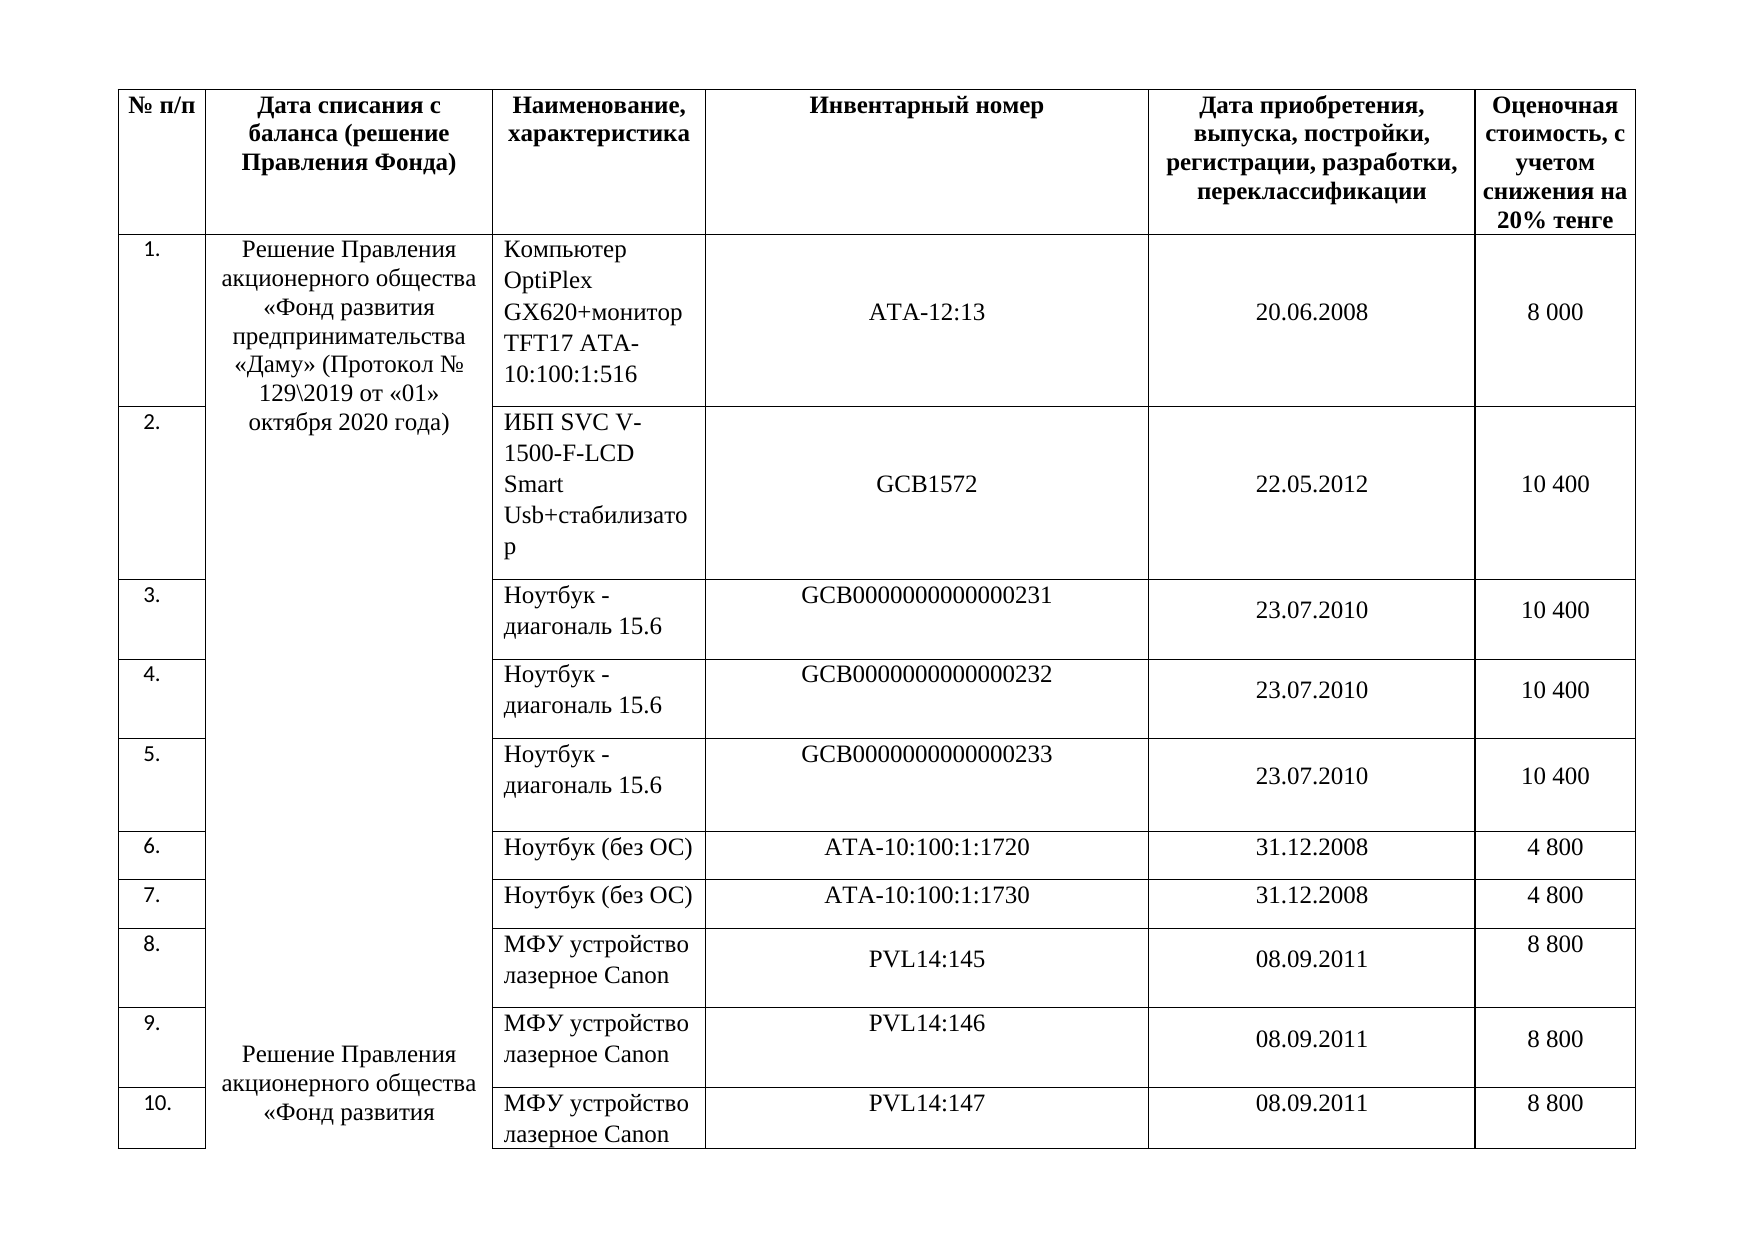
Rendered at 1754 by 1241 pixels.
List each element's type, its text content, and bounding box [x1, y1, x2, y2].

table_cell 23.07.2010 [1149, 660, 1474, 738]
table_cell Решение Правления акционерного общества «Фонд развития предпринимательства «Даму» (Протокол № 129\2019 от «01» октября 2020 года) Решение Правления акционерного общества «Фонд развития предпринимательства «Даму» (Протокол № 129\2019 от «01» октября 2020 года Решение Правления акционерного общества «Фонд развития предпринимательства «Даму» (Протокол № 129\2019 от «01» октября 2020 года Решение Правления акционерного общества «Фонд развития предпринимательства «Даму» (Протокол № 129\2019 от «01» октября 2020 года Решение Правления акционерного общества «Фонд развития предпринимательства «Даму» (Протокол № 129\2019 от «01» октября 2020 года Решение Правления акционерного общества «Фонд развития предпринимательства «Даму» (Протокол № 129\2019 от «01» октября 2020 года Решение Правления акционерного общества «Фонд развития предпринимательства «Даму» (Протокол № 129\2019 от «01» октября 2020 года [206, 235, 492, 1148]
table_cell МФУ устройство лазерное Canon [493, 929, 705, 1007]
table_cell [119, 739, 205, 831]
table_cell Ноутбук - диагональ 15.6 [493, 660, 705, 738]
table_cell [119, 1008, 205, 1087]
table_cell 10 400 [1476, 580, 1635, 658]
table_cell ИБП SVC V-1500-F-LCD Smart Usb+стабилизатор [493, 407, 705, 579]
table_header Инвентарный номер [706, 90, 1148, 233]
table_cell [119, 929, 205, 1007]
table_header Дата списания с баланса (решение Правления Фонда) [206, 90, 492, 233]
table_cell [119, 660, 205, 738]
table_cell 08.09.2011 [1149, 929, 1474, 1007]
table_cell 4 800 [1476, 832, 1635, 879]
table_cell GCB0000000000000233 [706, 739, 1148, 831]
table_cell 31.12.2008 [1149, 880, 1474, 928]
table_cell GCB1572 [706, 407, 1148, 579]
table_cell [119, 407, 205, 579]
table_cell 8 800 [1476, 1088, 1635, 1148]
table_cell [119, 235, 205, 406]
table_header Дата приобретения, выпуска, постройки, регистрации, разработки, переклассификации [1149, 90, 1474, 233]
table_cell АТА-12:13 [706, 235, 1148, 406]
table_header № п/п [119, 90, 205, 233]
table_cell МФУ устройство лазерное Canon [493, 1088, 705, 1148]
table_cell АТА-10:100:1:1720 [706, 832, 1148, 879]
table_cell [119, 580, 205, 658]
table_cell Ноутбук (без ОС) [493, 832, 705, 879]
table_cell 10 400 [1476, 407, 1635, 579]
table_cell 23.07.2010 [1149, 739, 1474, 831]
table_cell GCB0000000000000232 [706, 660, 1148, 738]
table_cell GCB0000000000000231 [706, 580, 1148, 658]
table_cell PVL14:145 [706, 929, 1148, 1007]
table_cell МФУ устройство лазерное Canon [493, 1008, 705, 1087]
table_cell 8 800 [1476, 929, 1635, 1007]
table_cell PVL14:146 [706, 1008, 1148, 1087]
table_cell [119, 880, 205, 928]
table_cell 22.05.2012 [1149, 407, 1474, 579]
table_cell 10 400 [1476, 739, 1635, 831]
table_cell PVL14:147 [706, 1088, 1148, 1148]
table_cell 08.09.2011 [1149, 1088, 1474, 1148]
table_cell 20.06.2008 [1149, 235, 1474, 406]
table_cell Ноутбук (без ОС) [493, 880, 705, 928]
table_cell Ноутбук - диагональ 15.6 [493, 580, 705, 658]
table_cell 31.12.2008 [1149, 832, 1474, 879]
table_cell 23.07.2010 [1149, 580, 1474, 658]
table_header Оценочная стоимость, с учетом снижения на 20% тенге [1476, 90, 1635, 233]
table_header Наименование, характеристика [493, 90, 705, 233]
table_cell 08.09.2011 [1149, 1008, 1474, 1087]
table_cell 10 400 [1476, 660, 1635, 738]
table_cell Компьютер OptiPlex GX620+монитор ТFT17 АТА-10:100:1:516 [493, 235, 705, 406]
table_cell 8 800 [1476, 1008, 1635, 1087]
table_cell Ноутбук - диагональ 15.6 [493, 739, 705, 831]
table_cell 8 000 [1476, 235, 1635, 406]
table_cell [119, 832, 205, 879]
table_cell [119, 1088, 205, 1148]
table_cell 4 800 [1476, 880, 1635, 928]
table_cell АТА-10:100:1:1730 [706, 880, 1148, 928]
